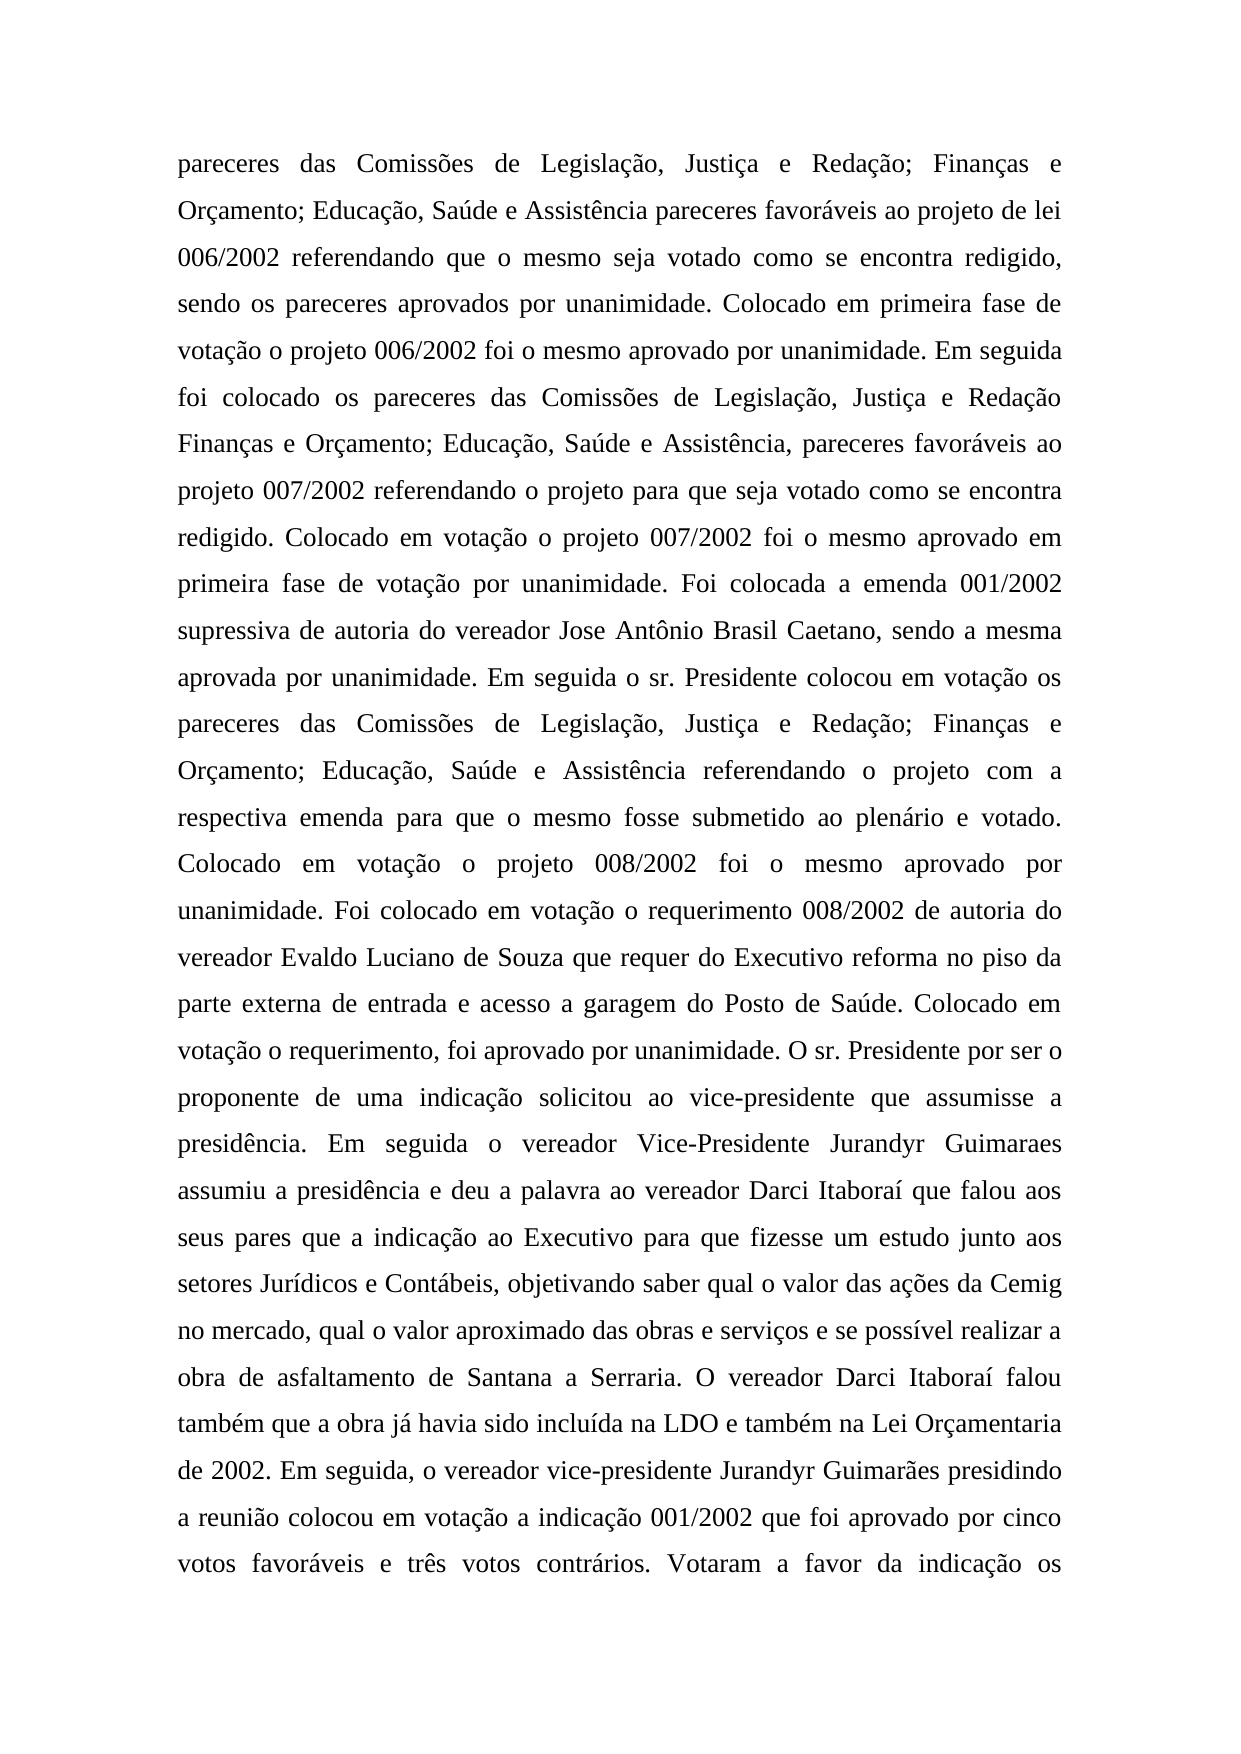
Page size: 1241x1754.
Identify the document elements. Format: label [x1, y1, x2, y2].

text [177, 148, 1063, 1579]
